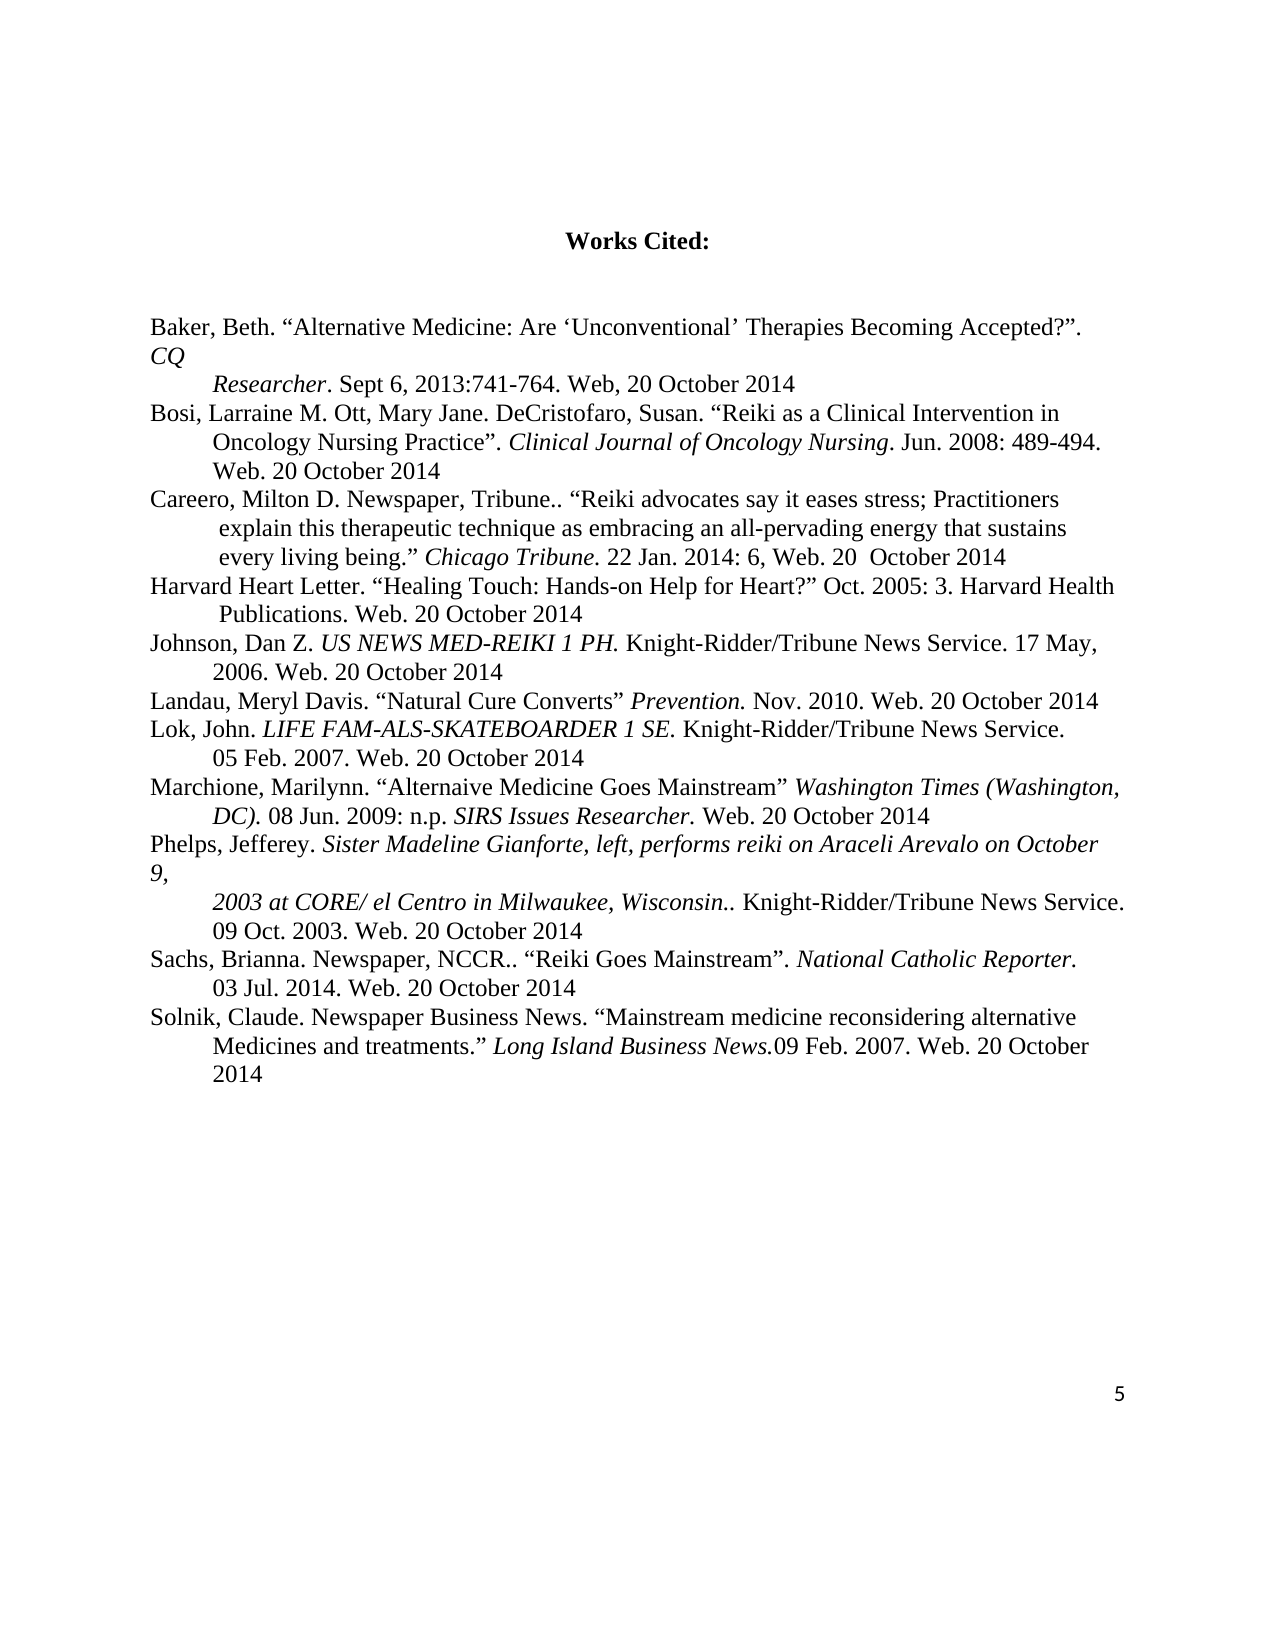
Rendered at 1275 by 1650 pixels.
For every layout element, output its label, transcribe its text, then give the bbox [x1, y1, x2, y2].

text Bosi, Larraine M. Ott, Mary Jane. DeCristofaro, Susan. “Reiki as a Clinical Intervention in [150, 398, 1125, 427]
text Landau, Meryl Davis. “Natural Cure Converts” Prevention. Nov. 2010. Web. 20 October 2014 [150, 686, 1125, 714]
text Solnik, Claude. Newspaper Business News. “Mainstream medicine reconsidering alternative [150, 1002, 1125, 1031]
text Publications. Web. 20 October 2014 [150, 599, 1125, 628]
text Researcher. Sept 6, 2013:741-764. Web, 20 October 2014 [150, 369, 1125, 398]
text 03 Jul. 2014. Web. 20 October 2014 [150, 973, 1125, 1002]
text Harvard Heart Letter. “Healing Touch: Hands-on Help for Heart?” Oct. 2005: 3. Harvard Health [150, 571, 1125, 599]
text 2006. Web. 20 October 2014 [150, 657, 1125, 686]
text Lok, John. LIFE FAM-ALS-SKATEBOARDER 1 SE. Knight-Ridder/Tribune News Service. [150, 714, 1125, 743]
text 05 Feb. 2007. Web. 20 October 2014 [150, 743, 1125, 772]
text 09 Oct. 2003. Web. 20 October 2014 [150, 916, 1125, 944]
text 2014 [150, 1059, 1125, 1088]
text Baker, Beth. “Alternative Medicine: Are ‘Unconventional’ Therapies Becoming Accepted?”. CQ [150, 312, 1125, 369]
text Web. 20 October 2014 [150, 456, 1125, 484]
text Medicines and treatments.” Long Island Business News.09 Feb. 2007. Web. 20 October [150, 1031, 1125, 1059]
text Marchione, Marilynn. “Alternaive Medicine Goes Mainstream” Washington Times (Washington, [150, 772, 1125, 801]
text explain this therapeutic technique as embracing an all-pervading energy that sustains [150, 513, 1125, 542]
text Careero, Milton D. Newspaper, Tribune.. “Reiki advocates say it eases stress; Practitioners [150, 484, 1125, 513]
text 2003 at CORE/ el Centro in Milwaukee, Wisconsin.. Knight-Ridder/Tribune News Service. [150, 887, 1125, 916]
text Oncology Nursing Practice”. Clinical Journal of Oncology Nursing. Jun. 2008: 489-494. [150, 427, 1125, 456]
text Johnson, Dan Z. US NEWS MED-REIKI 1 PH. Knight-Ridder/Tribune News Service. 17 May, [150, 628, 1125, 657]
text DC). 08 Jun. 2009: n.p. SIRS Issues Researcher. Web. 20 October 2014 [150, 801, 1125, 829]
text Works Cited: [150, 226, 1125, 254]
text every living being.” Chicago Tribune. 22 Jan. 2014: 6, Web. 20 October 2014 [150, 542, 1125, 571]
text Phelps, Jefferey. Sister Madeline Gianforte, left, performs reiki on Araceli Arevalo on October 9, [150, 829, 1125, 887]
text Sachs, Brianna. Newspaper, NCCR.. “Reiki Goes Mainstream”. National Catholic Reporter. [150, 944, 1125, 973]
